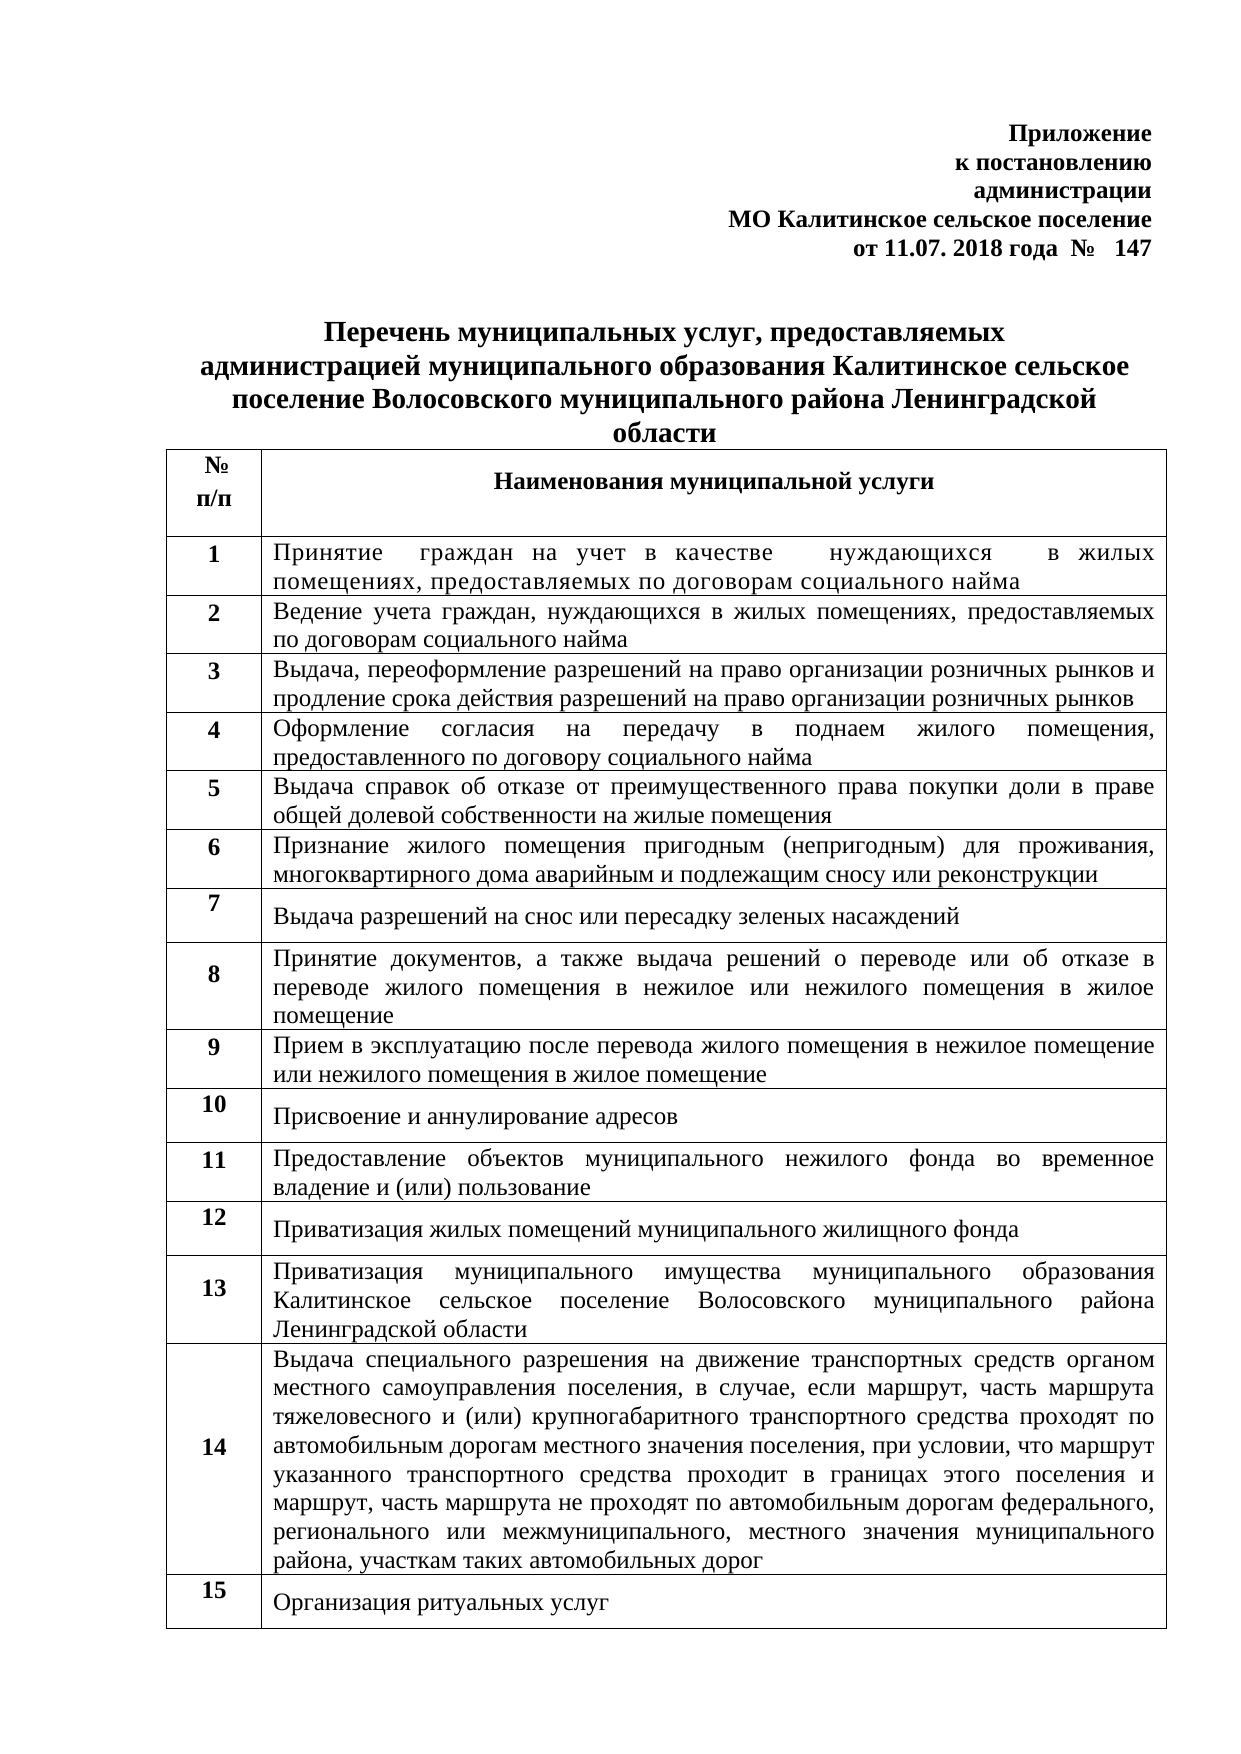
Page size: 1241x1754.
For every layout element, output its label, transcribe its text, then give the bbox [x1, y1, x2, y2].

table_cell 5 [167, 771, 261, 829]
table_cell Предоставление объектов муниципального нежилого фонда во временное владение и (или) пользование [262, 1143, 1166, 1201]
text от 11.07. 2018 года № 147 [177, 233, 1152, 262]
text к постановлению [177, 147, 1152, 176]
table_cell Принятие граждан на учет в качестве нуждающихся в жилых помещениях, предоставляемых по договорам социального найма [262, 537, 1166, 595]
text администрации [177, 176, 1152, 204]
table_cell 3 [167, 654, 261, 712]
table_cell 8 [167, 943, 261, 1029]
table_cell Организация ритуальных услуг [262, 1575, 1166, 1628]
table_cell Оформление согласия на передачу в поднаем жилого помещения, предоставленного по договору социального найма [262, 713, 1166, 770]
table_cell Прием в эксплуатацию после перевода жилого помещения в нежилое помещение или нежилого помещения в жилое помещение [262, 1030, 1166, 1088]
text администрацией муниципального образования Калитинское сельское поселение Волосовского муниципального района Ленинградской области [177, 348, 1152, 449]
table_cell 10 [167, 1089, 261, 1142]
text Приложение [177, 118, 1152, 147]
table_cell 9 [167, 1030, 261, 1088]
table_cell Выдача специального разрешения на движение транспортных средств органом местного самоуправления поселения, в случае, если маршрут, часть маршрута тяжеловесного и (или) крупногабаритного транспортного средства проходят по автомобильным дорогам местного значения поселения, при условии, что маршрут указанного транспортного средства проходит в границах этого поселения и маршрут, часть маршрута не проходят по автомобильным дорогам федерального, регионального или межмуниципального, местного значения муниципального района, участкам таких автомобильных дорог [262, 1344, 1166, 1574]
table_cell 13 [167, 1256, 261, 1343]
table_cell 6 [167, 830, 261, 887]
table_cell Присвоение и аннулирование адресов [262, 1089, 1166, 1142]
table_cell Признание жилого помещения пригодным (непригодным) для проживания, многоквартирного дома аварийным и подлежащим сносу или реконструкции [262, 830, 1166, 887]
table_cell 12 [167, 1202, 261, 1255]
table_cell 4 [167, 713, 261, 770]
table_cell Ведение учета граждан, нуждающихся в жилых помещениях, предоставляемых по договорам социального найма [262, 596, 1166, 653]
table_cell Приватизация жилых помещений муниципального жилищного фонда [262, 1202, 1166, 1255]
table_header № п/п [167, 450, 261, 536]
table_cell Выдача, переоформление разрешений на право организации розничных рынков и продление срока действия разрешений на право организации розничных рынков [262, 654, 1166, 712]
table_cell 14 [167, 1344, 261, 1574]
table_cell Выдача справок об отказе от преимущественного права покупки доли в праве общей долевой собственности на жилые помещения [262, 771, 1166, 829]
table_cell Выдача разрешений на снос или пересадку зеленых насаждений [262, 889, 1166, 942]
table_cell 15 [167, 1575, 261, 1628]
table_cell Принятие документов, а также выдача решений о переводе или об отказе в переводе жилого помещения в нежилое или нежилого помещения в жилое помещение [262, 943, 1166, 1029]
table_cell 11 [167, 1143, 261, 1201]
table_cell Приватизация муниципального имущества муниципального образования Калитинское сельское поселение Волосовского муниципального района Ленинградской области [262, 1256, 1166, 1343]
table_header Наименования муниципальной услуги [262, 450, 1166, 536]
table_cell 2 [167, 596, 261, 653]
text МО Калитинское сельское поселение [177, 204, 1152, 233]
text Перечень муниципальных услуг, предоставляемых [177, 314, 1152, 348]
table_cell 7 [167, 889, 261, 942]
table_cell 1 [167, 537, 261, 595]
